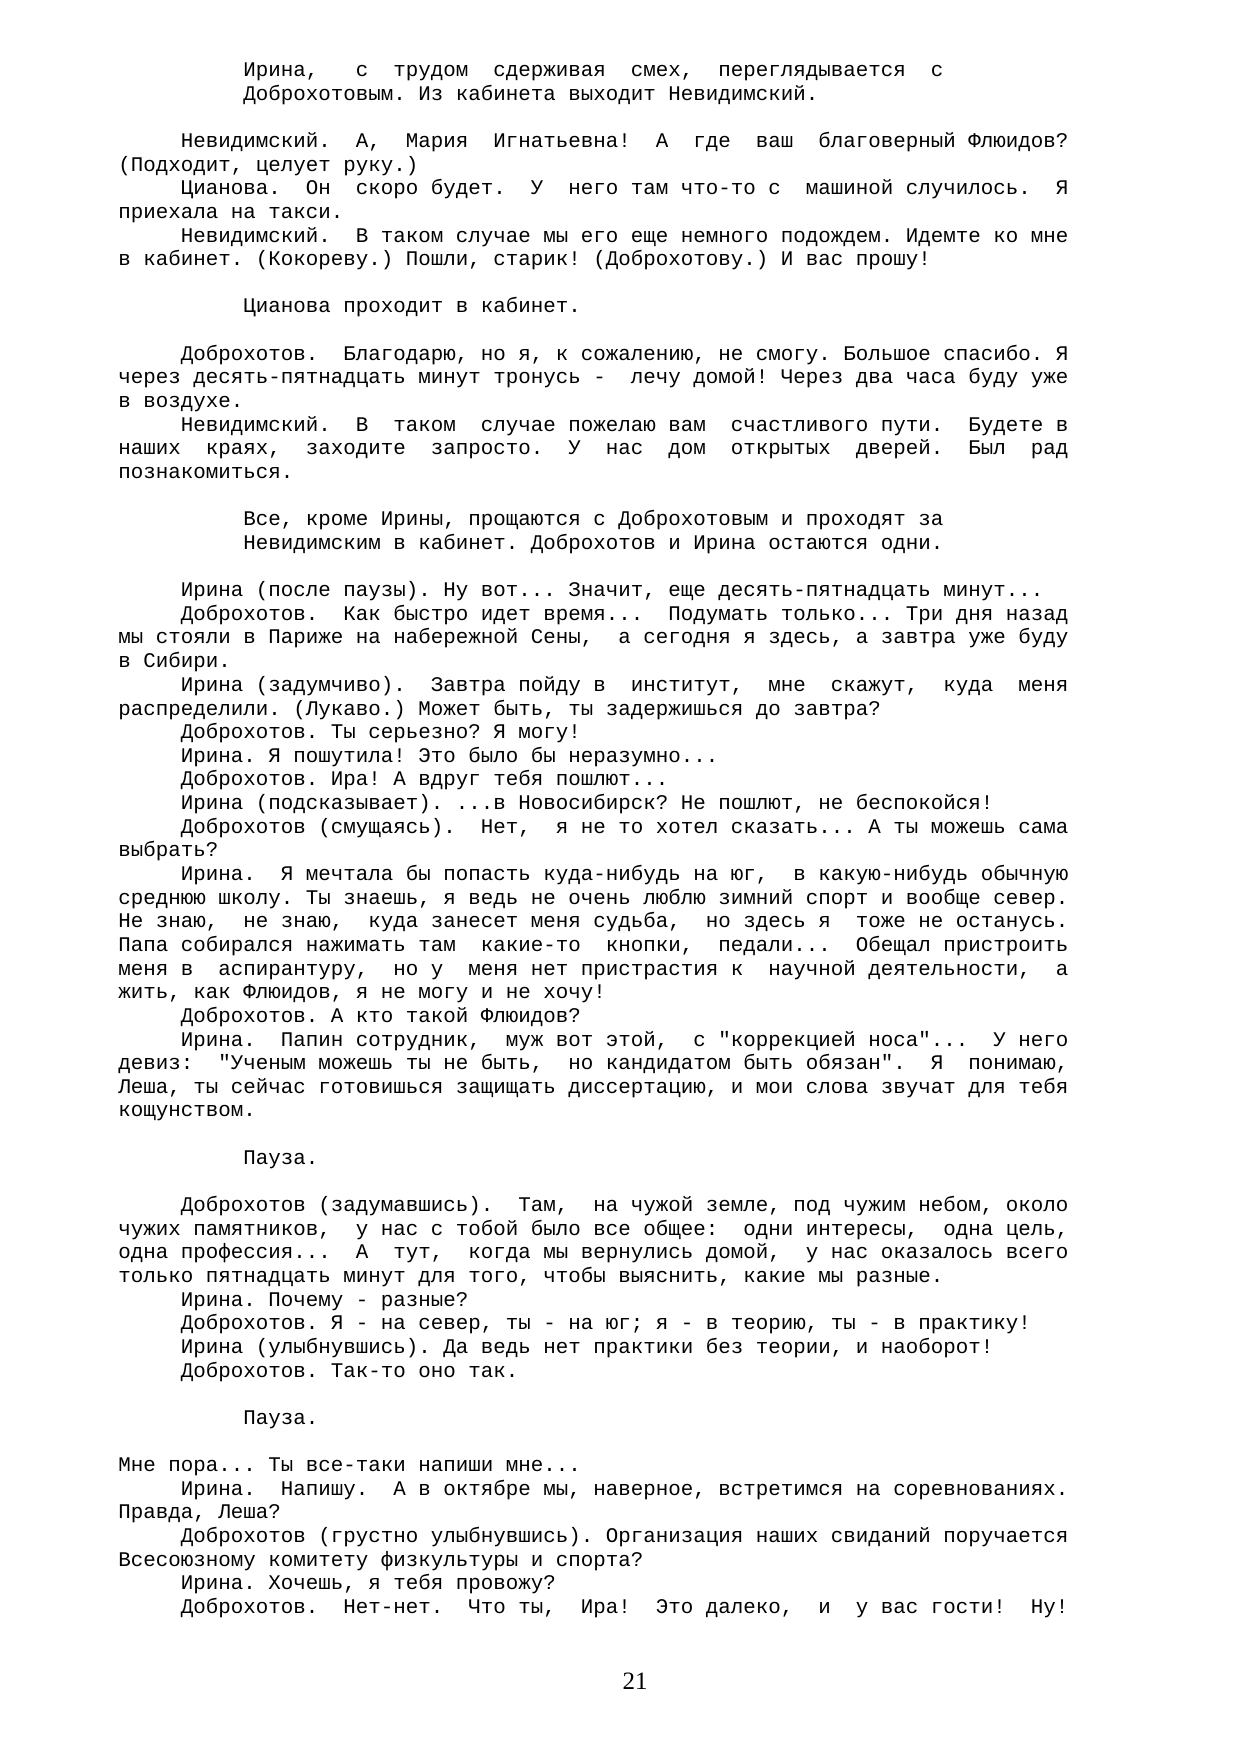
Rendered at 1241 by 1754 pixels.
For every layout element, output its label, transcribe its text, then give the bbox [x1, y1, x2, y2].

text Пауза. [118, 1147, 1152, 1170]
text Доброхотов (задумавшись). Там, на чужой земле, под чужим небом, около [118, 1194, 1152, 1218]
text наших краях, заходите запросто. У нас дом открытых дверей. Был рад [118, 437, 1152, 461]
text Все, кроме Ирины, прощаются с Доброхотовым и проходят за [118, 508, 1152, 532]
text Леша, ты сейчас готовишься защищать диссертацию, и мои слова звучат для тебя [118, 1076, 1152, 1099]
text Ирина. Я пошутила! Это было бы неразумно... [118, 745, 1152, 768]
text Доброхотов. Как быстро идет время... Подумать только... Три дня назад [118, 603, 1152, 627]
text в воздухе. [118, 390, 1152, 414]
text Ирина, с трудом сдерживая смех, переглядывается с [118, 59, 1152, 83]
text Ирина. Хочешь, я тебя провожу? [118, 1572, 1152, 1596]
text Правда, Леша? [118, 1501, 1152, 1525]
text Ирина (задумчиво). Завтра пойду в институт, мне скажут, куда меня [118, 674, 1152, 697]
text Доброхотов. Ира! А вдруг тебя пошлют... [118, 768, 1152, 792]
text приехала на такси. [118, 201, 1152, 224]
text распределили. (Лукаво.) Может быть, ты задержишься до завтра? [118, 697, 1152, 721]
text Доброхотов (грустно улыбнувшись). Организация наших свиданий поручается [118, 1525, 1152, 1549]
text Папа собирался нажимать там какие-то кнопки, педали... Обещал пристроить [118, 934, 1152, 958]
text Доброхотов. А кто такой Флюидов? [118, 1005, 1152, 1028]
text только пятнадцать минут для того, чтобы выяснить, какие мы разные. [118, 1265, 1152, 1289]
text Ирина (подсказывает). ...в Новосибирск? Не пошлют, не беспокойся! [118, 792, 1152, 816]
text Невидимский. В таком случае пожелаю вам счастливого пути. Будете в [118, 414, 1152, 437]
text Доброхотов. Благодарю, но я, к сожалению, не смогу. Большое спасибо. Я [118, 343, 1152, 366]
text в Сибири. [118, 650, 1152, 674]
text Доброхотов. Я - на север, ты - на юг; я - в теорию, ты - в практику! [118, 1312, 1152, 1336]
text Ирина (после паузы). Ну вот... Значит, еще десять-пятнадцать минут... [118, 579, 1152, 603]
text Пауза. [118, 1407, 1152, 1431]
text девиз: "Ученым можешь ты не быть, но кандидатом быть обязан". Я понимаю, [118, 1052, 1152, 1076]
text Невидимский. В таком случае мы его еще немного подождем. Идемте ко мне [118, 224, 1152, 248]
text Доброхотов. Ты серьезно? Я могу! [118, 721, 1152, 745]
text (Подходит, целует руку.) [118, 154, 1152, 177]
text Ирина (улыбнувшись). Да ведь нет практики без теории, и наоборот! [118, 1336, 1152, 1359]
text Цианова проходит в кабинет. [118, 296, 1152, 319]
text Доброхотов (смущаясь). Нет, я не то хотел сказать... А ты можешь сама [118, 816, 1152, 839]
text мы стояли в Париже на набережной Сены, а сегодня я здесь, а завтра уже буду [118, 627, 1152, 650]
text выбрать? [118, 839, 1152, 863]
text Невидимский. А, Мария Игнатьевна! А где ваш благоверный Флюидов? [118, 130, 1152, 154]
text познакомиться. [118, 461, 1152, 485]
text кощунством. [118, 1099, 1152, 1123]
text Не знаю, не знаю, куда занесет меня судьба, но здесь я тоже не останусь. [118, 910, 1152, 934]
text жить, как Флюидов, я не могу и не хочу! [118, 981, 1152, 1005]
text Невидимским в кабинет. Доброхотов и Ирина остаются одни. [118, 532, 1152, 556]
text чужих памятников, у нас с тобой было все общее: одни интересы, одна цель, [118, 1218, 1152, 1241]
text Ирина. Папин сотрудник, муж вот этой, с "коррекцией носа"... У него [118, 1028, 1152, 1052]
text Цианова. Он скоро будет. У него там что-то с машиной случилось. Я [118, 177, 1152, 201]
text меня в аспирантуру, но у меня нет пристрастия к научной деятельности, а [118, 958, 1152, 981]
text в кабинет. (Кокореву.) Пошли, старик! (Доброхотову.) И вас прошу! [118, 248, 1152, 272]
text Доброхотовым. Из кабинета выходит Невидимский. [118, 83, 1152, 106]
text Всесоюзному комитету физкультуры и спорта? [118, 1549, 1152, 1572]
text одна профессия... А тут, когда мы вернулись домой, у нас оказалось всего [118, 1241, 1152, 1265]
text Доброхотов. Нет-нет. Что ты, Ира! Это далеко, и у вас гости! Ну! [118, 1596, 1152, 1620]
text Ирина. Напишу. А в октябре мы, наверное, встретимся на соревнованиях. [118, 1478, 1152, 1501]
text Доброхотов. Так-то оно так. [118, 1359, 1152, 1383]
text через десять-пятнадцать минут тронусь - лечу домой! Через два часа буду уже [118, 366, 1152, 390]
text Мне пора... Ты все-таки напиши мне... [118, 1454, 1152, 1478]
text Ирина. Почему - разные? [118, 1289, 1152, 1312]
text Ирина. Я мечтала бы попасть куда-нибудь на юг, в какую-нибудь обычную [118, 863, 1152, 887]
text среднюю школу. Ты знаешь, я ведь не очень люблю зимний спорт и вообще север. [118, 887, 1152, 910]
